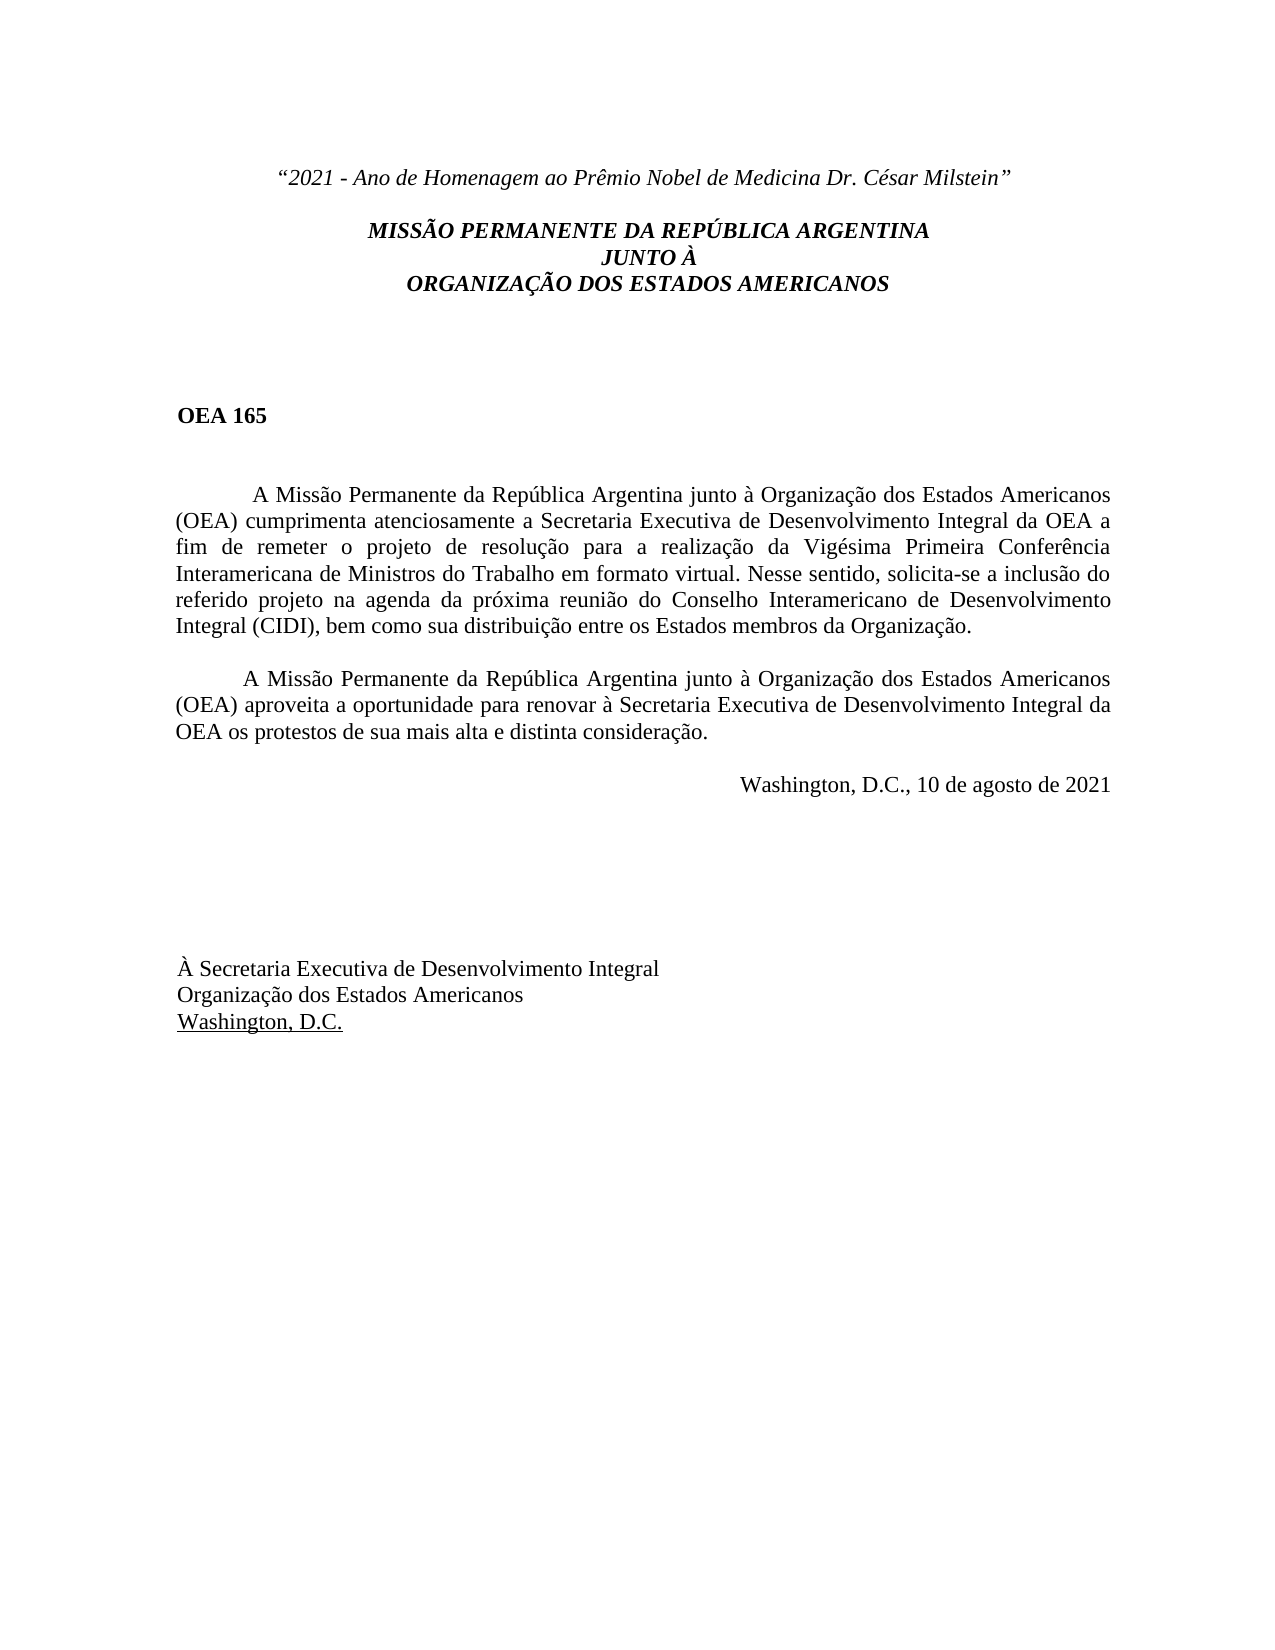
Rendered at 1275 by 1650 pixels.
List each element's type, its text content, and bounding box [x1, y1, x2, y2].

subtitle OEA 165 [177, 402, 1111, 428]
text JUNTO À [177, 243, 1121, 270]
text Washington, D.C., 10 de agosto de 2021 [177, 771, 1111, 797]
text MISSÃO PERMANENTE DA REPÚBLICA ARGENTINA [177, 217, 1121, 243]
text A Missão Permanente da República Argentina junto à Organização dos Estados Americanos (OEA) cumprimenta atenciosamente a Secretaria Executiva de Desenvolvimento Integral da OEA a fim de remeter o projeto de resolução para a realização da Vigésima Primeira Conferência Interamericana de Ministros do Trabalho em formato virtual. Nesse sentido, solicita-se a inclusão do referido projeto na agenda da próxima reunião do Conselho Interamericano de Desenvolvimento Integral (CIDI), bem como sua distribuição entre os Estados membros da Organização. [175, 481, 1112, 639]
text Washington, D.C. [177, 1008, 1111, 1034]
text À Secretaria Executiva de Desenvolvimento Integral [177, 955, 1111, 981]
text ORGANIZAÇÃO DOS ESTADOS AMERICANOS [177, 270, 1121, 296]
text A Missão Permanente da República Argentina junto à Organização dos Estados Americanos (OEA) aproveita a oportunidade para renovar à Secretaria Executiva de Desenvolvimento Integral da OEA os protestos de sua mais alta e distinta consideração. [175, 665, 1112, 744]
text “2021 - Ano de Homenagem ao Prêmio Nobel de Medicina Dr. César Milstein” [178, 164, 1111, 191]
text Organização dos Estados Americanos [177, 981, 1111, 1008]
